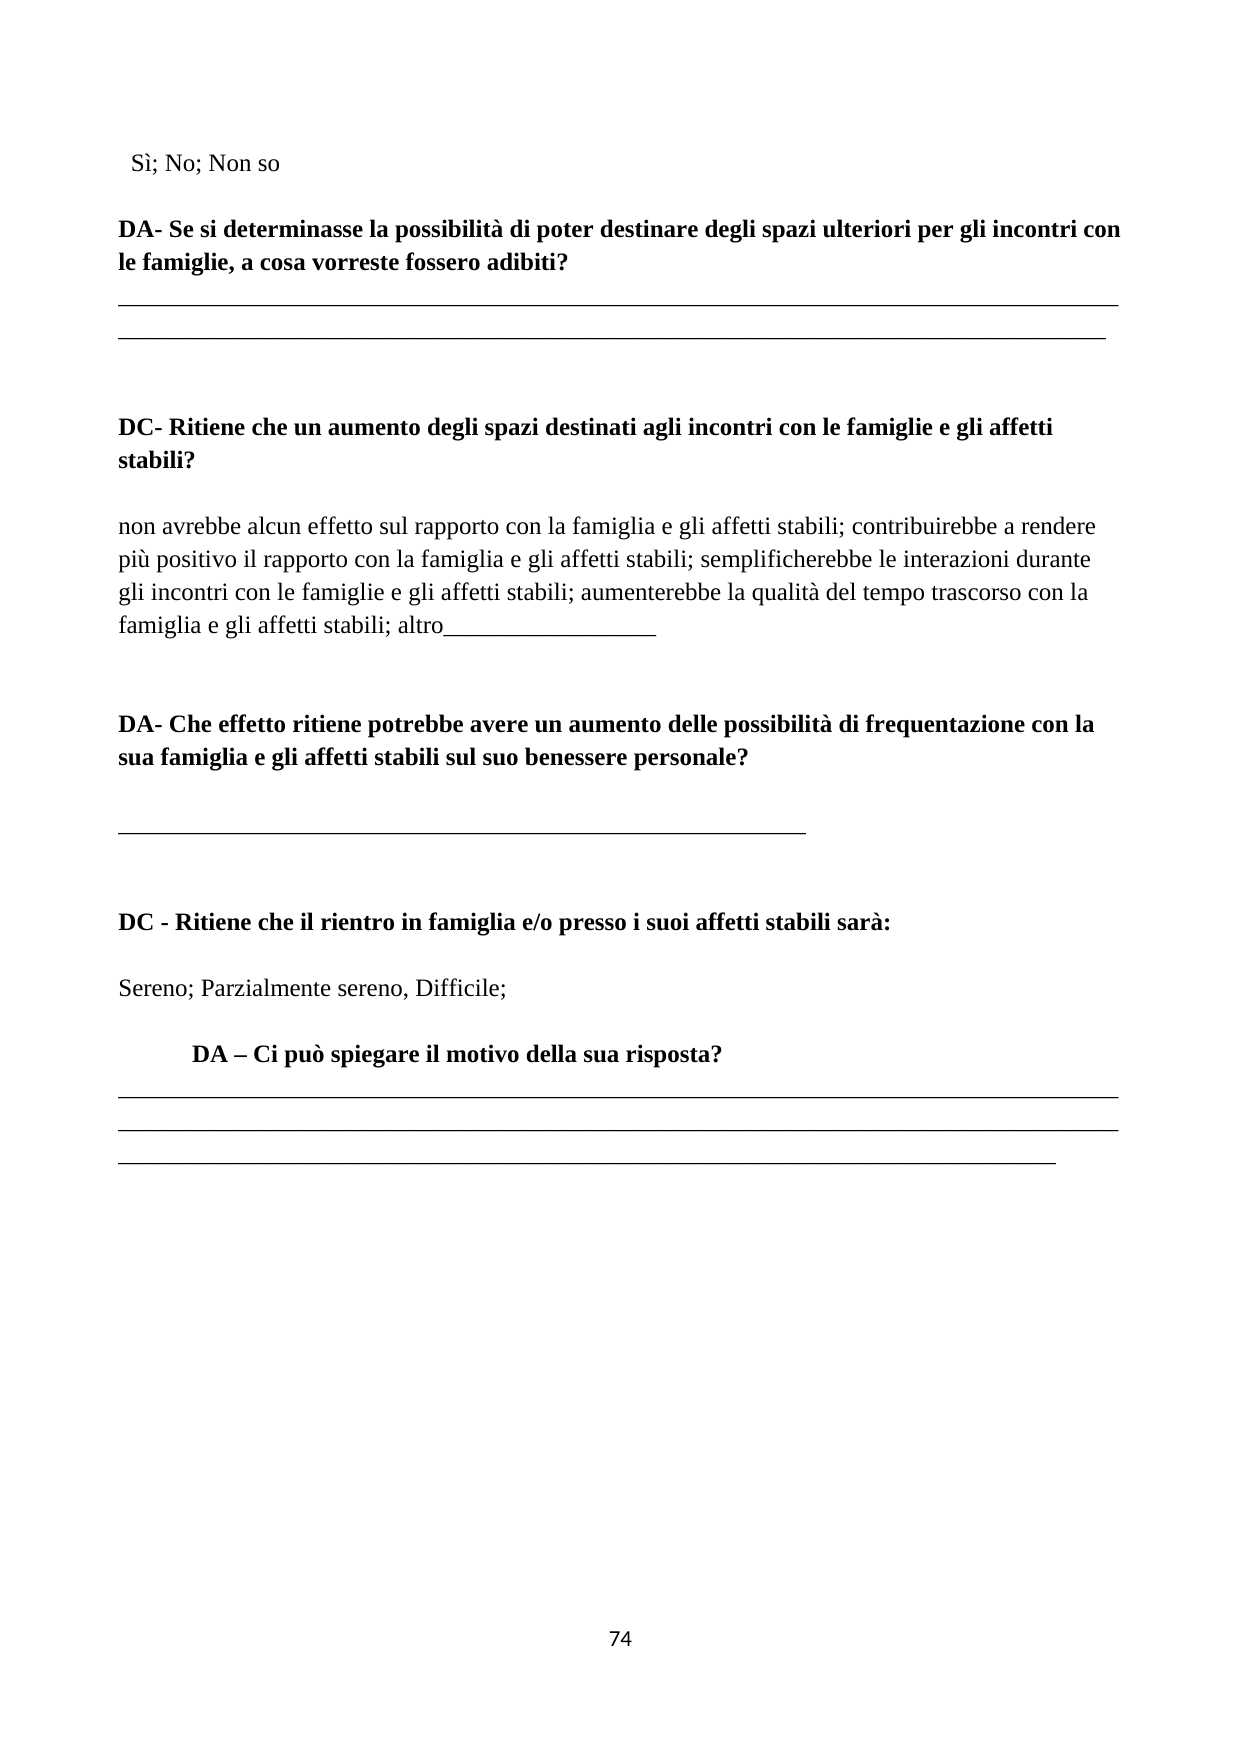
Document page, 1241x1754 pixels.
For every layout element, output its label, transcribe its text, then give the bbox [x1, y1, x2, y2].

text ___________________________________________________________________________________________________________________________________________________________________________________________________________________________________________ [118, 1072, 1122, 1167]
text DC - Ritiene che il rientro in famiglia e/o presso i suoi affetti stabili sarà: [118, 907, 1122, 936]
text DC- Ritiene che un aumento degli spazi destinati agli incontri con le famiglie e gli affetti stabili? [118, 412, 1122, 473]
text DA- Che effetto ritiene potrebbe avere un aumento delle possibilità di frequentazione con la sua famiglia e gli affetti stabili sul suo benessere personale? [118, 709, 1122, 771]
text Sereno; Parzialmente sereno, Difficile; [118, 973, 1122, 1002]
text Sì; No; Non so [118, 148, 1122, 176]
text DA – Ci può spiegare il motivo della sua risposta? [118, 1039, 1122, 1068]
text DA- Se si determinasse la possibilità di poter destinare degli spazi ulteriori per gli incontri con le famiglie, a cosa vorreste fossero adibiti? _______________________________________________________________________________________________________________________________________________________________ [118, 214, 1122, 341]
text _______________________________________________________ [118, 808, 1122, 837]
text non avrebbe alcun effetto sul rapporto con la famiglia e gli affetti stabili; contribuirebbe a rendere più positivo il rapporto con la famiglia e gli affetti stabili; semplificherebbe le interazioni durante gli incontri con le famiglie e gli affetti stabili; aumenterebbe la qualità del tempo trascorso con la famiglia e gli affetti stabili; altro_________________ [118, 511, 1122, 639]
